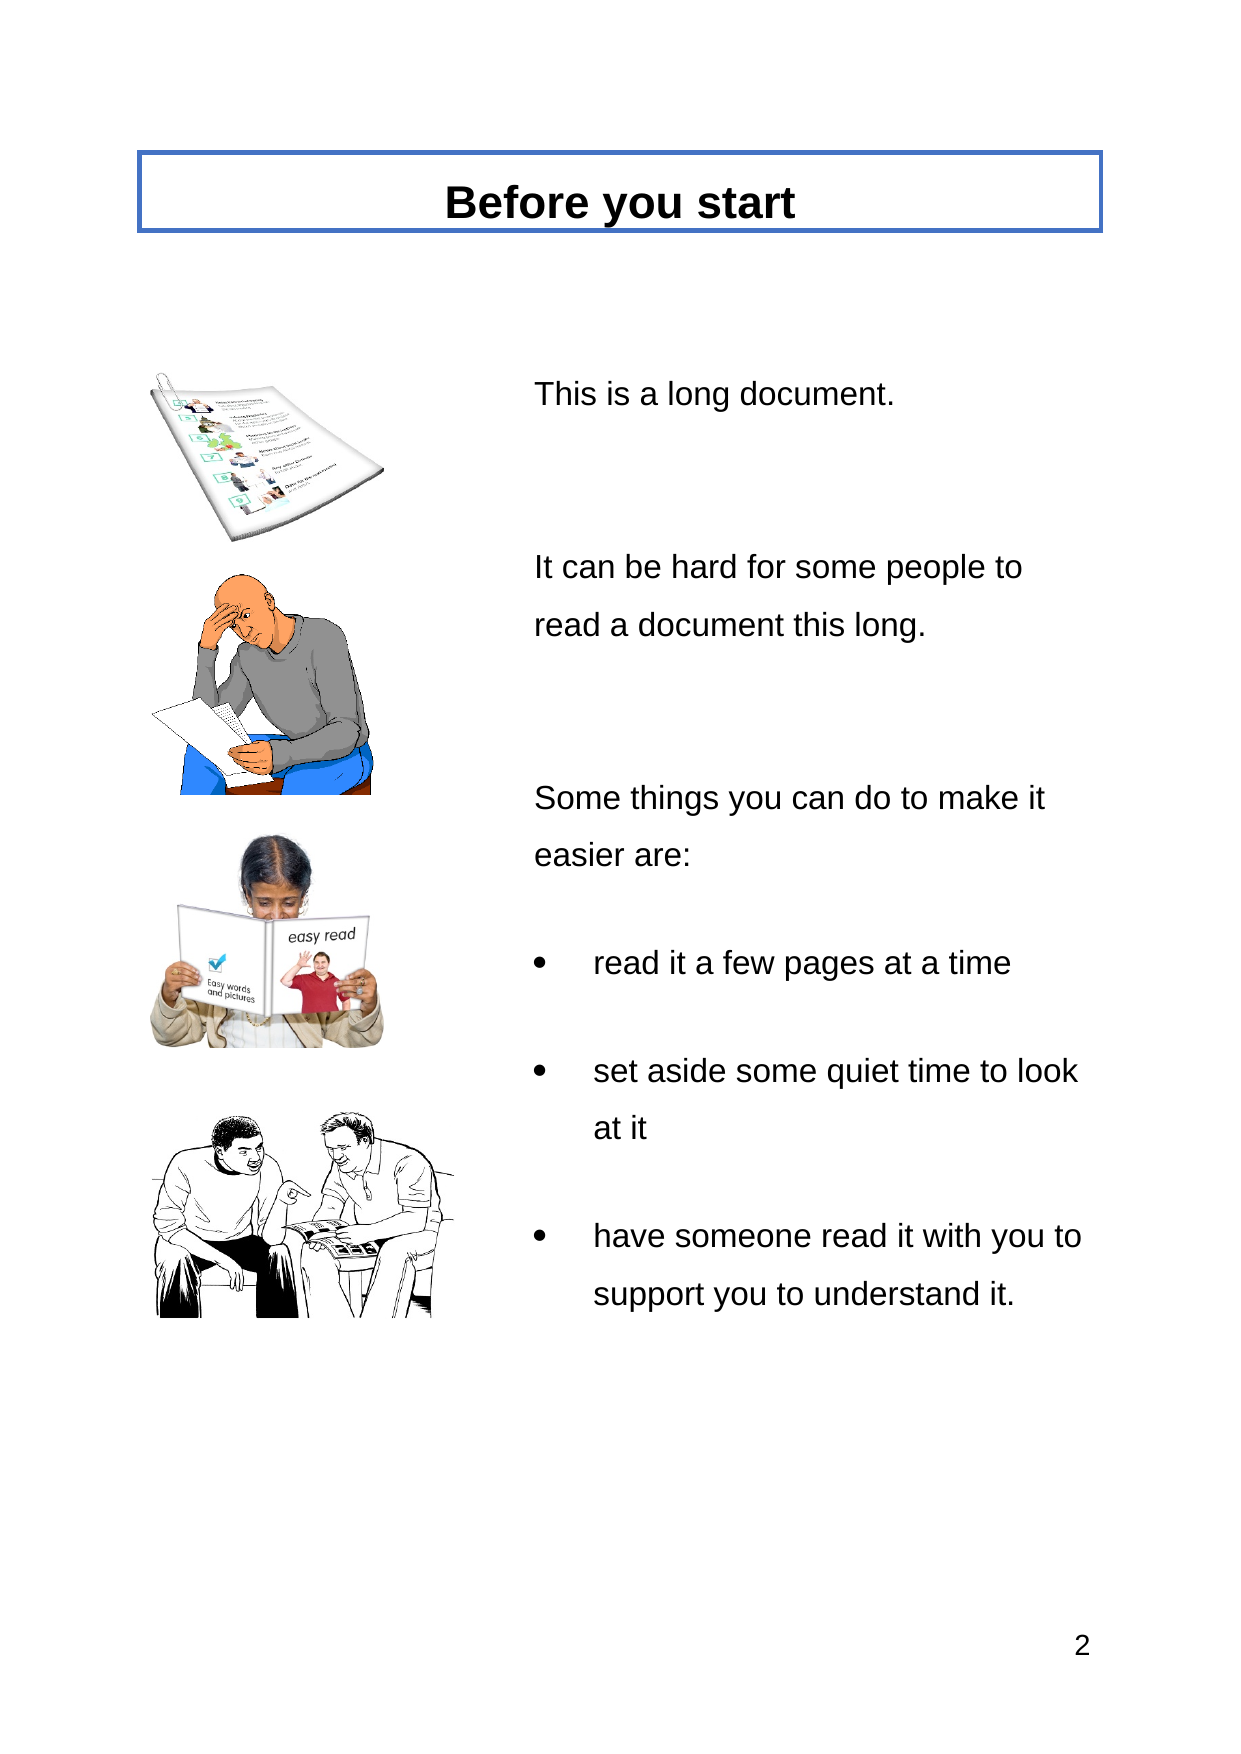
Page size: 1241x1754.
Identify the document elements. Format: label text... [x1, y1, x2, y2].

picture [150, 547, 384, 1048]
list read it a few pages at a time [534, 943, 1090, 981]
text This is a long document. [534, 374, 1090, 413]
list have someone read it with you to support you to understand it. [534, 1216, 1090, 1312]
subtitle Before you start [142, 155, 1099, 228]
text Some things you can do to make it easier are: [534, 778, 1090, 874]
picture [150, 1110, 456, 1320]
text It can be hard for some people to read a document this long. [534, 547, 1090, 643]
picture [150, 372, 384, 542]
list set aside some quiet time to look at it [534, 1051, 1090, 1147]
